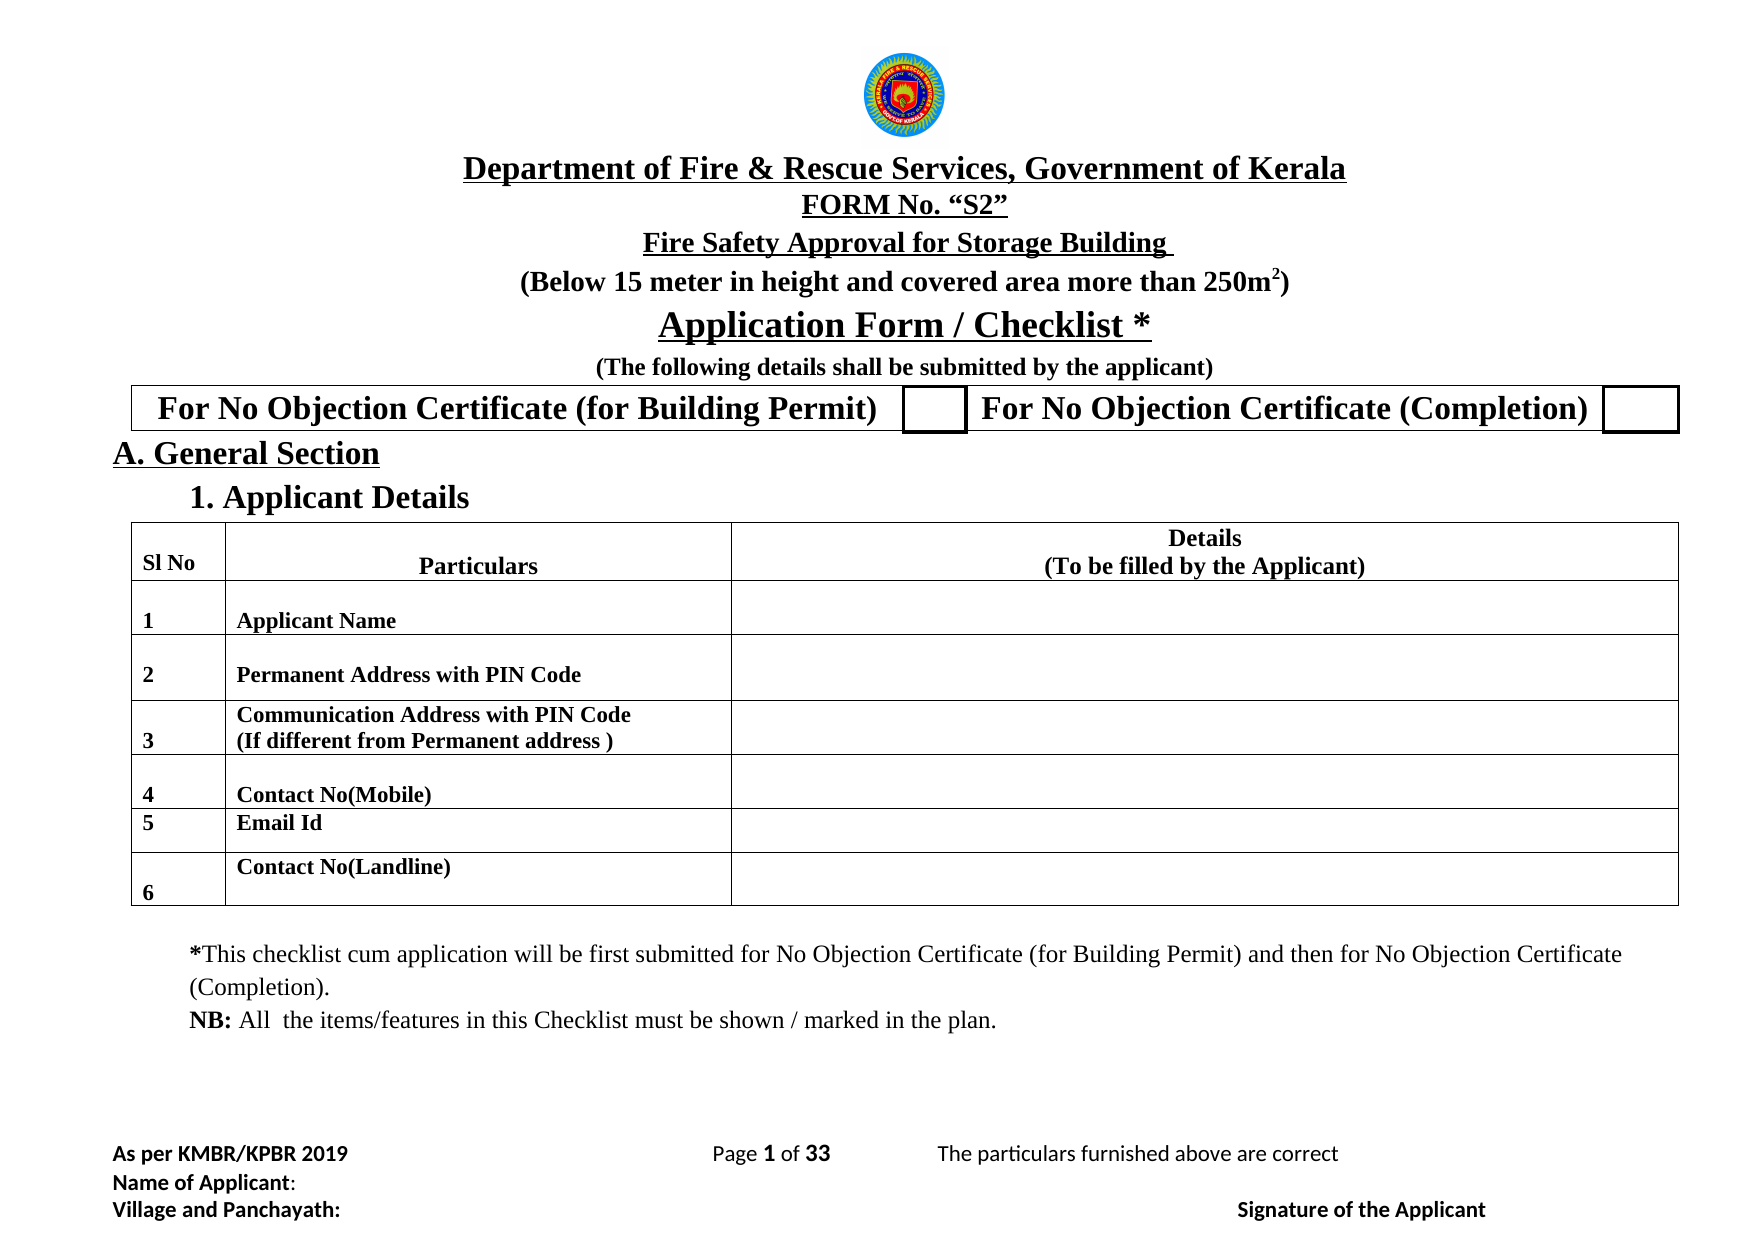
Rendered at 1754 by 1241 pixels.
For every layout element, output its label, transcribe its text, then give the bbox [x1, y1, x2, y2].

table_cell [732, 755, 1678, 807]
table_header [1605, 388, 1677, 430]
table_header For No Objection Certificate (Completion) [968, 386, 1602, 430]
picture [860, 46, 949, 149]
table_cell Email Id [226, 809, 731, 852]
text Fire Safety Approval for Storage Building [112, 225, 1697, 259]
text FORM No. “S2” [112, 187, 1697, 220]
text (The following details shall be submitted by the applicant) [112, 352, 1697, 381]
table_cell 4 [132, 755, 225, 807]
table_cell [732, 809, 1678, 852]
text Application Form / Checklist * [112, 302, 1697, 346]
table_cell Permanent Address with PIN Code [226, 635, 731, 700]
table_cell 3 [132, 701, 225, 754]
table_cell [732, 581, 1678, 634]
table_header Sl No [132, 523, 225, 580]
table_cell [732, 701, 1678, 754]
table_cell Applicant Name [226, 581, 731, 634]
text A. General Section [112, 433, 1697, 472]
table_cell [732, 635, 1678, 700]
table_cell 6 [132, 853, 225, 905]
table_cell Contact No(Mobile) [226, 755, 731, 807]
table_header Particulars [226, 523, 731, 580]
list 1. Applicant Details [189, 477, 1697, 516]
table_header [905, 388, 964, 430]
list NB: All the items/features in this Checklist must be shown / marked in the plan. [189, 1006, 1697, 1034]
table_header For No Objection Certificate (for Building Permit) [132, 386, 902, 430]
table_cell 5 [132, 809, 225, 852]
table_cell [732, 853, 1678, 905]
table_cell Contact No(Landline) [226, 853, 731, 905]
table_cell 2 [132, 635, 225, 700]
list *This checklist cum application will be first submitted for No Objection Certificate (for Building Permit) and then for No Objection Certificate (Completion). [189, 939, 1697, 1001]
table_cell 1 [132, 581, 225, 634]
table_cell Communication Address with PIN Code (If different from Permanent address ) [226, 701, 731, 754]
text Department of Fire & Rescue Services, Government of Kerala [112, 148, 1697, 187]
table_header Details (To be filled by the Applicant) [732, 523, 1678, 580]
text (Below 15 meter in height and covered area more than 250m2) [112, 264, 1697, 297]
